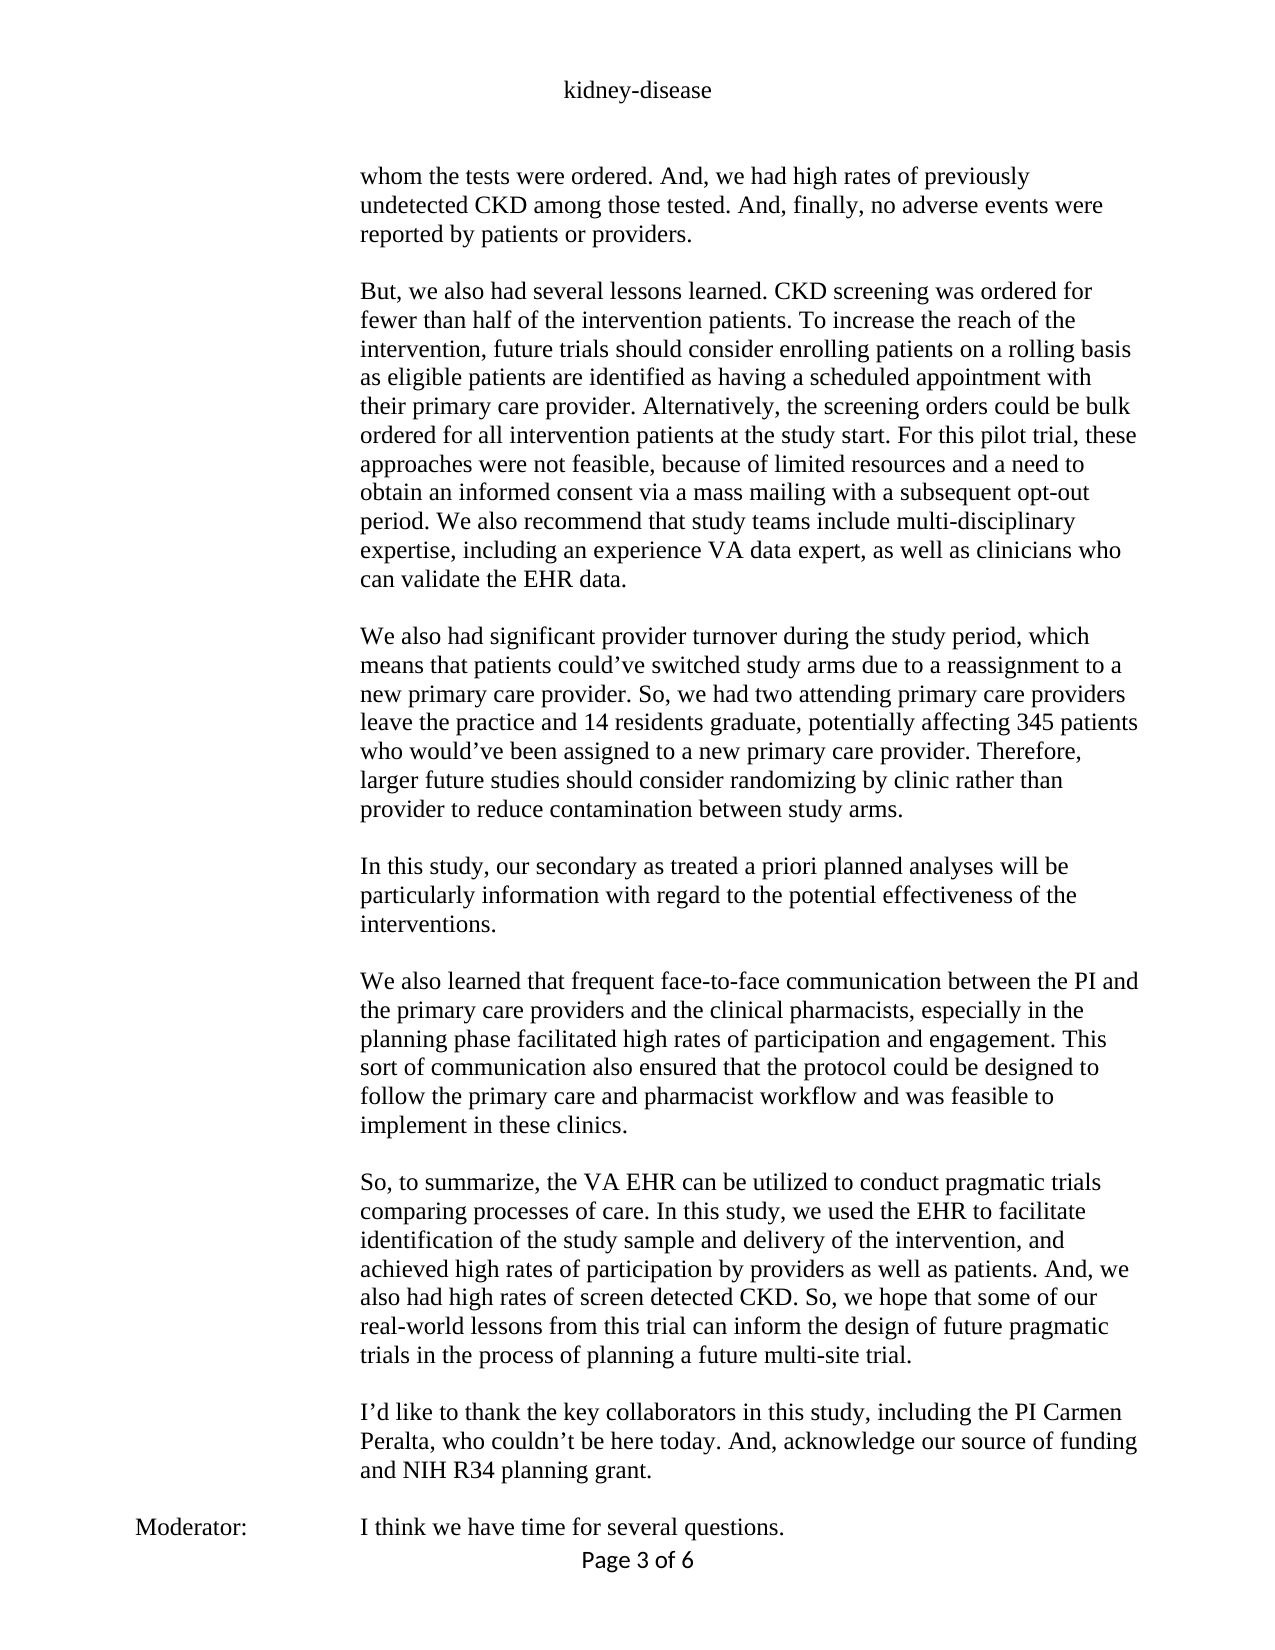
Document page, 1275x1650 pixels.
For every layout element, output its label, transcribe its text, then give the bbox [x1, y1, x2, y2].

text We also learned that frequent face-to-face communication between the PI and the primary care providers and the clinical pharmacists, especially in the planning phase facilitated high rates of participation and engagement. This sort of communication also ensured that the protocol could be designed to follow the primary care and pharmacist workflow and was feasible to implement in these clinics. [135, 966, 1140, 1139]
text We also had significant provider turnover during the study period, which means that patients could’ve switched study arms due to a reassignment to a new primary care provider. So, we had two attending primary care providers leave the practice and 14 residents graduate, potentially affecting 345 patients who would’ve been assigned to a new primary care provider. Therefore, larger future studies should consider randomizing by clinic rather than provider to reduce contamination between study arms. [135, 621, 1140, 822]
text Moderator: I think we have time for several questions. [135, 1512, 1140, 1541]
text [135, 161, 1140, 247]
text I’d like to thank the key collaborators in this study, including the PI Carmen Peralta, who couldn’t be here today. And, acknowledge our source of funding and NIH R34 planning grant. [135, 1397, 1140, 1484]
text But, we also had several lessons learned. CKD screening was ordered for fewer than half of the intervention patients. To increase the reach of the intervention, future trials should consider enrolling patients on a rolling basis as eligible patients are identified as having a scheduled appointment with their primary care provider. Alternatively, the screening orders could be bulk ordered for all intervention patients at the study start. For this pilot trial, these approaches were not feasible, because of limited resources and a need to obtain an informed consent via a mass mailing with a subsequent opt-out period. We also recommend that study teams include multi-disciplinary expertise, including an experience VA data expert, as well as clinicians who can validate the EHR data. [135, 276, 1140, 592]
text In this study, our secondary as treated a priori planned analyses will be particularly information with regard to the potential effectiveness of the interventions. [135, 851, 1140, 937]
text So, to summarize, the VA EHR can be utilized to conduct pragmatic trials comparing processes of care. In this study, we used the EHR to facilitate identification of the study sample and delivery of the intervention, and achieved high rates of participation by providers as well as patients. And, we also had high rates of screen detected CKD. So, we hope that some of our real-world lessons from this trial can inform the design of future pragmatic trials in the process of planning a future multi-site trial. [135, 1167, 1140, 1369]
